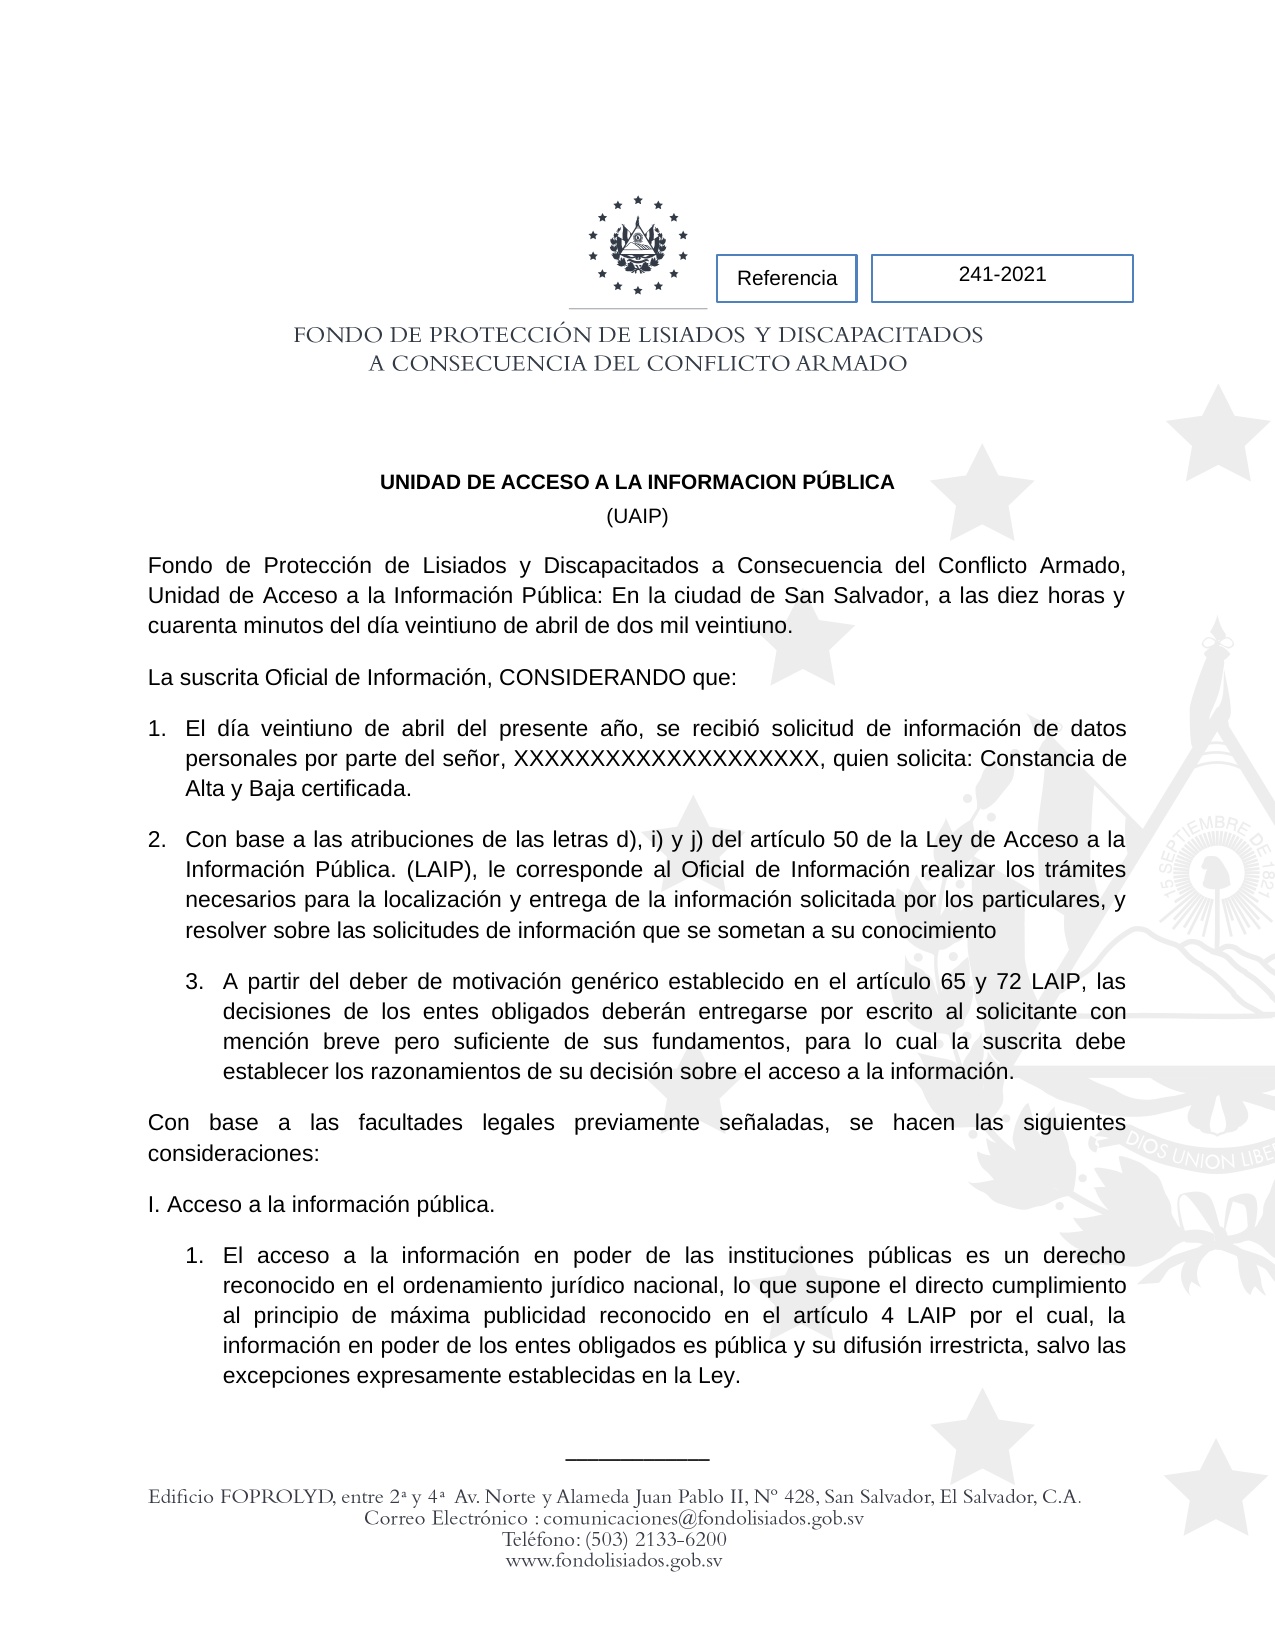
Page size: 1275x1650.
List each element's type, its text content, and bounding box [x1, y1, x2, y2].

text Con base a las facultades legales previamente señaladas, se hacen las siguientes consideraciones: [148, 1109, 1127, 1166]
list A partir del deber de motivación genérico establecido en el artículo 65 y 72 LAIP, las decisiones de los entes obligados deberán entregarse por escrito al solicitante con mención breve pero suficiente de sus fundamentos, para lo cual la suscrita debe establecer los razonamientos de su decisión sobre el acceso a la información. [185, 968, 1127, 1084]
list El día veintiuno de abril del presente año, se recibió solicitud de información de datos personales por parte del señor, XXXXXXXXXXXXXXXXXXXX, quien solicita: Constancia de Alta y Baja certificada. [148, 714, 1127, 801]
list Con base a las atribuciones de las letras d), i) y j) del artículo 50 de la Ley de Acceso a la Información Pública. (LAIP), le corresponde al Oficial de Información realizar los trámites necesarios para la localización y entrega de la información solicitada por los particulares, y resolver sobre las solicitudes de información que se sometan a su conocimiento [148, 826, 1127, 943]
text I. Acceso a la información pública. [148, 1191, 1127, 1217]
list El acceso a la información en poder de las instituciones públicas es un derecho reconocido en el ordenamiento jurídico nacional, lo que supone el directo cumplimiento al principio de máxima publicidad reconocido en el artículo 4 LAIP por el cual, la información en poder de los entes obligados es pública y su difusión irrestricta, salvo las excepciones expresamente establecidas en la Ley. [185, 1242, 1127, 1389]
text UNIDAD DE ACCESO A LA INFORMACION PÚBLICA [148, 470, 1127, 494]
picture [0, 134, 1275, 1650]
text (UAIP) [148, 504, 1127, 528]
text Fondo de Protección de Lisiados y Discapacitados a Consecuencia del Conflicto Armado, Unidad de Acceso a la Información Pública: En la ciudad de San Salvador, a las diez horas y cuarenta minutos del día veintiuno de abril de dos mil veintiuno. [148, 552, 1127, 639]
text La suscrita Oficial de Información, CONSIDERANDO que: [148, 663, 1127, 690]
